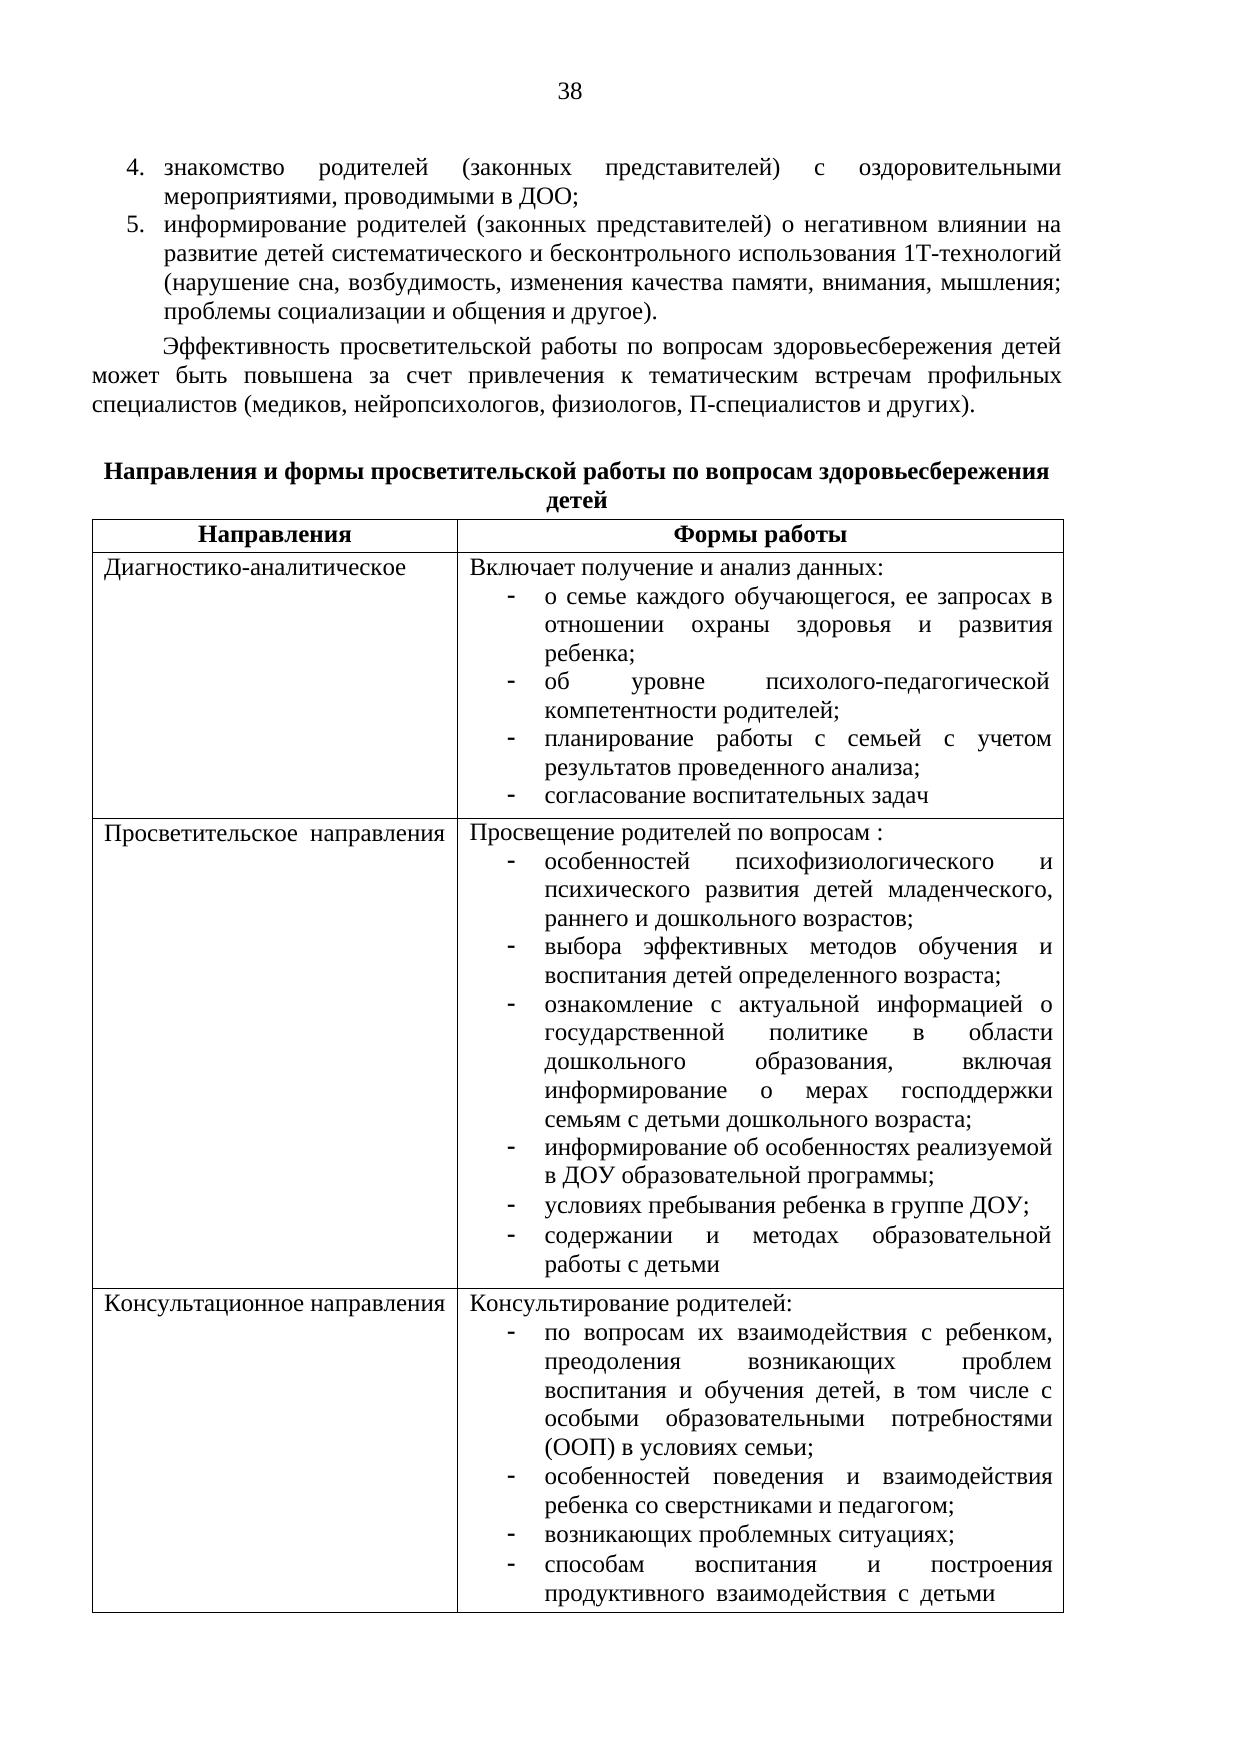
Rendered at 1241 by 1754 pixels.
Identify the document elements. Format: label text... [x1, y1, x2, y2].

table_cell Консультационное направления [93, 1289, 457, 1612]
text Направления и формы просветительской работы по вопросам здоровьесбережения детей [103, 456, 1052, 514]
table_cell Просвещение родителей по вопросам : особенностей психофизиологического и психического развития детей младенческого, раннего и дошкольного возрастов; выбора эффективных методов обучения и воспитания детей определенного возраста; ознакомление с актуальной информацией о государственной политике в области дошкольного образования, включая информирование о мерах господдержки семьям с детьми дошкольного возраста; информирование об особенностях реализуемой в ДОУ образовательной программы; условиях пребывания ребенка в группе ДОУ; содержании и методах образовательной работы с детьми [458, 819, 1063, 1288]
table_cell Диагностико-аналитическое [93, 553, 457, 817]
text Эффективность просветительской работы по вопросам здоровьесбережения детей может быть повышена за счет привлечения к тематическим встречам профильных специалистов (медиков, нейропсихологов, физиологов, П-специалистов и других). [92, 331, 1062, 417]
table_cell Включает получение и анализ данных: о семье каждого обучающегося, ее запросах в отношении охраны здоровья и развития ребенка; об уровне психолого-педагогической компетентности родителей; планирование работы с семьей с учетом результатов проведенного анализа; согласование воспитательных задач [458, 553, 1063, 817]
list информирование родителей (законных представителей) о негативном влиянии на развитие детей систематического и бесконтрольного использования 1Т-технологий (нарушение сна, возбудимость, изменения качества памяти, внимания, мышления; проблемы социализации и общения и другое). [126, 209, 1062, 324]
list знакомство родителей (законных представителей) с оздоровительными мероприятиями, проводимыми в ДОО; [126, 152, 1062, 209]
table_header Формы работы [458, 520, 1063, 552]
table_cell Консультирование родителей: по вопросам их взаимодействия с ребенком, преодоления возникающих проблем воспитания и обучения детей, в том числе с особыми образовательными потребностями (ООП) в условиях семьи; особенностей поведения и взаимодействия ребенка со сверстниками и педагогом; возникающих проблемных ситуациях; способам воспитания и построения продуктивного взаимодействия с детьми [458, 1289, 1063, 1612]
table_cell Просветительское направления [93, 819, 457, 1288]
table_header Направления [93, 520, 457, 552]
